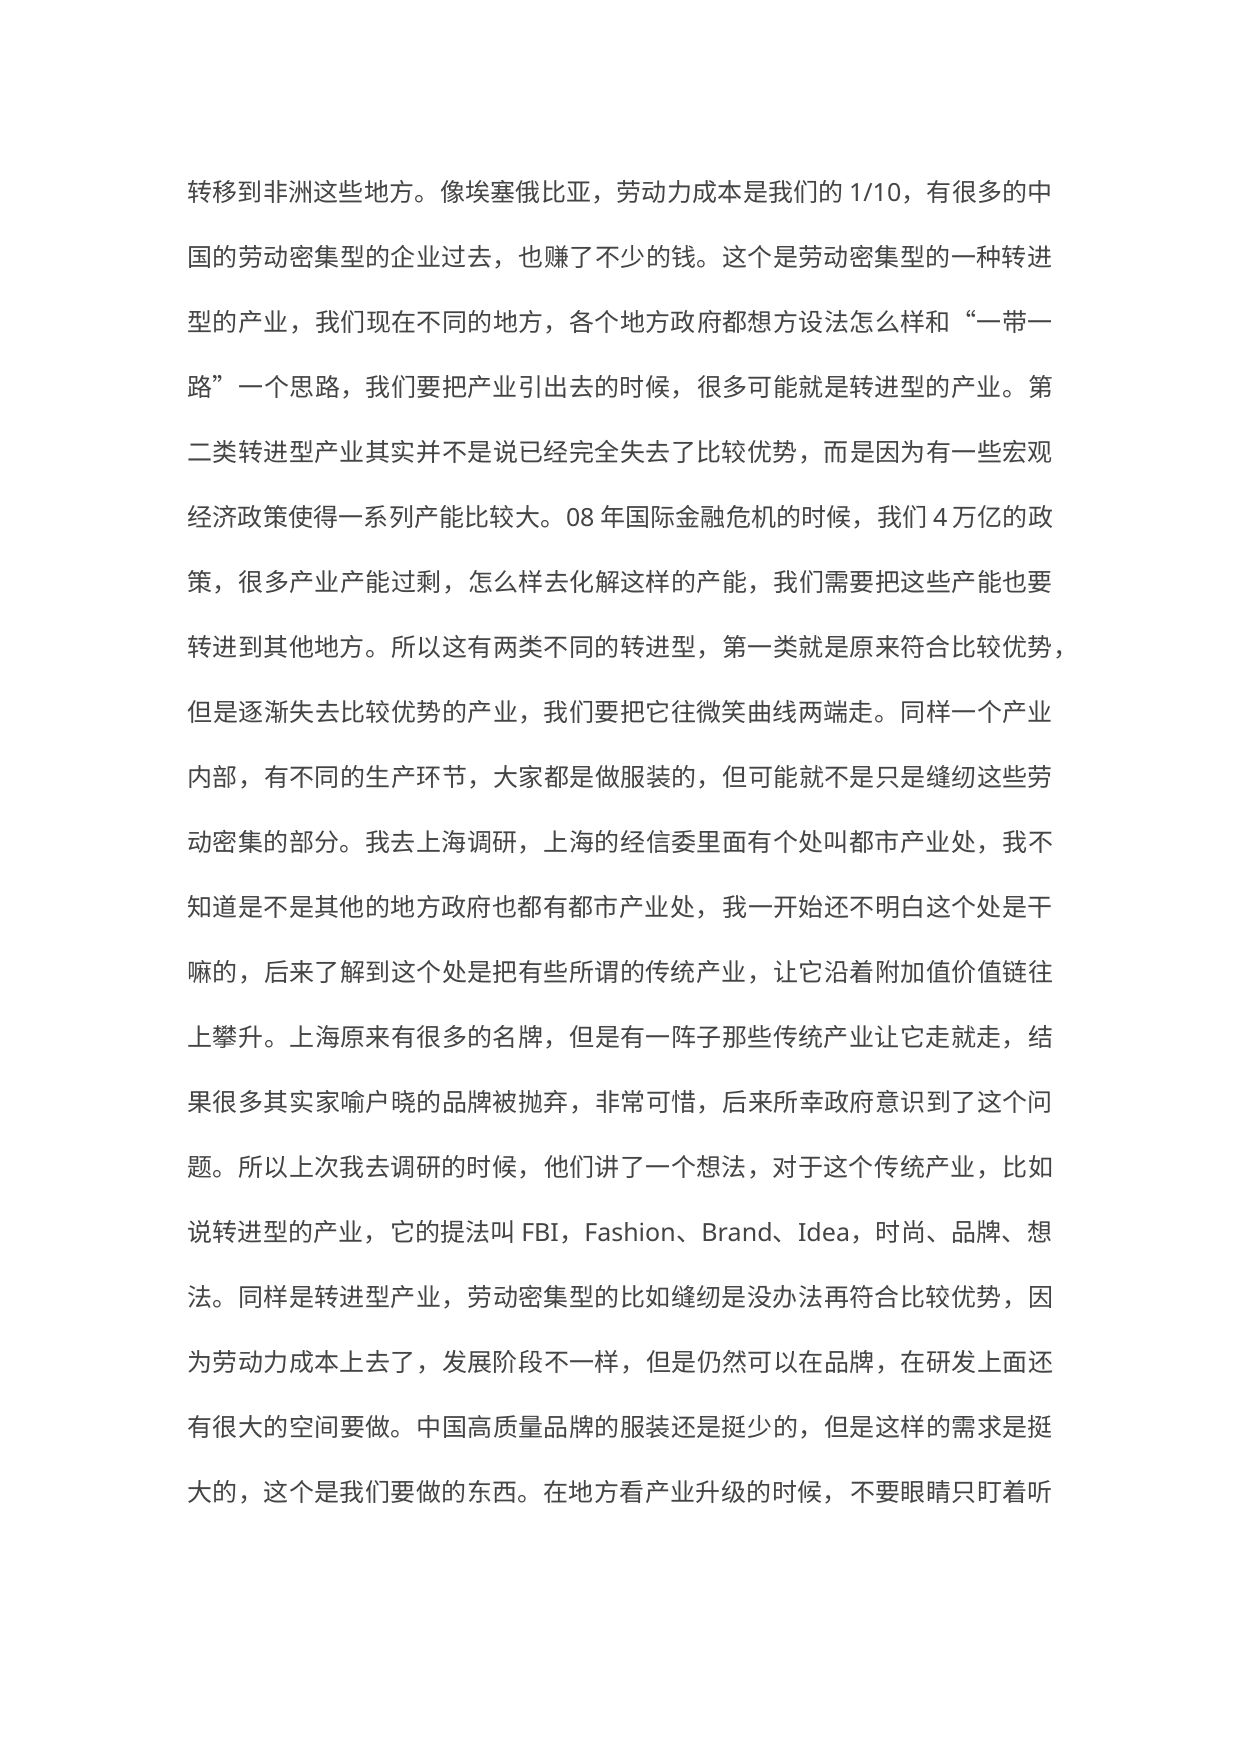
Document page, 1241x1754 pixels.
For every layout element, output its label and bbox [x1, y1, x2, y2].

text [187, 158, 1053, 1523]
